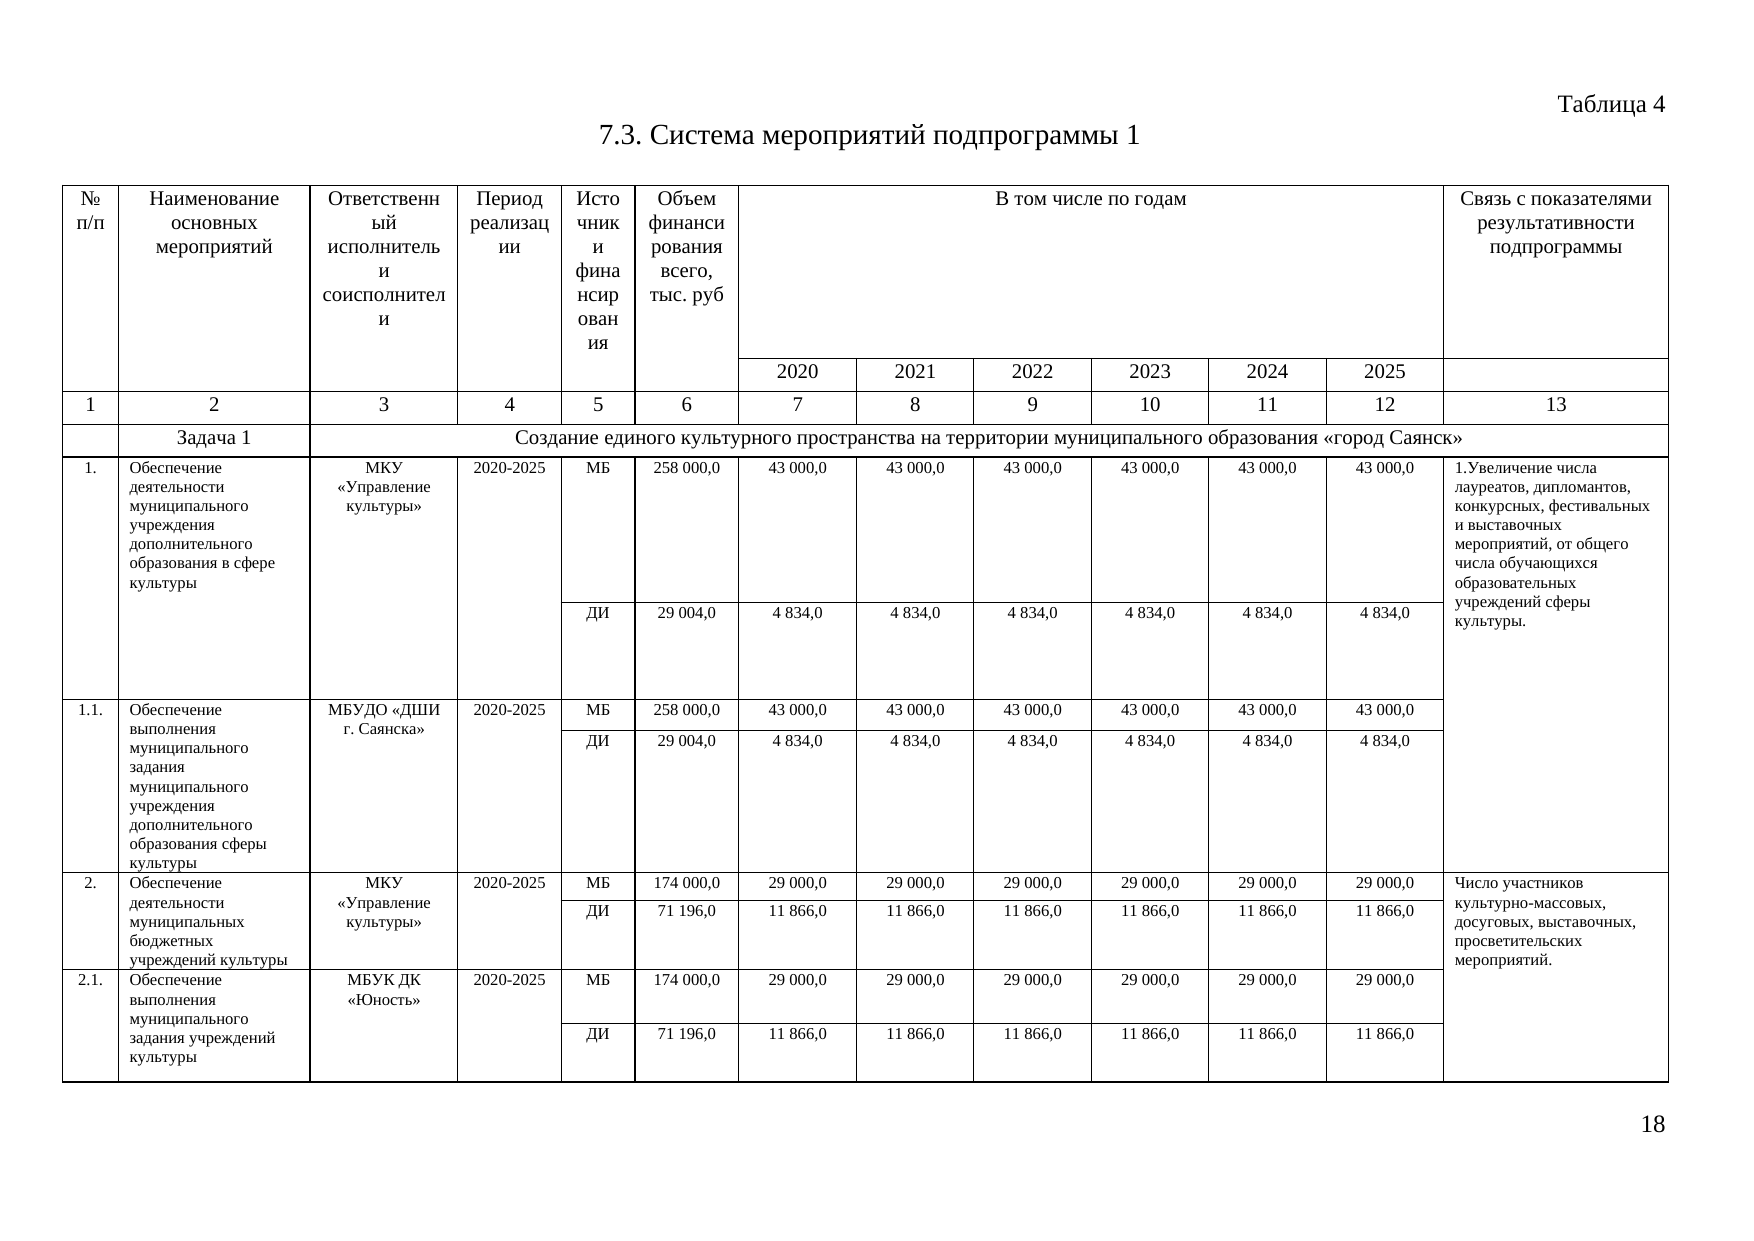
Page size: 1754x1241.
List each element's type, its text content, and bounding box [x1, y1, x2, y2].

table_cell 71 196,0 [636, 901, 738, 969]
table_cell 8 [857, 392, 973, 423]
table_cell 11 [1209, 392, 1326, 423]
table_cell 43 000,0 [1209, 458, 1326, 602]
table_cell 29 000,0 [857, 970, 973, 1023]
table_cell 11 866,0 [1092, 901, 1208, 969]
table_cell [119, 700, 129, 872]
table_header В том числе по годам [739, 186, 1443, 358]
table_cell 11 866,0 [1209, 901, 1326, 969]
table_cell 43 000,0 [974, 700, 1091, 730]
table_cell 11 866,0 [1209, 1024, 1326, 1081]
table_cell 4 834,0 [1327, 731, 1443, 872]
table_cell [1444, 359, 1668, 391]
table_cell 2020 [739, 359, 856, 391]
table_header Период реализации [458, 186, 561, 391]
table_cell 12 [1327, 392, 1443, 423]
table_cell 1. [63, 458, 118, 699]
table_cell 174 000,0 [636, 873, 738, 900]
table_cell 1.Увеличение числа лауреатов, дипломантов, конкурсных, фестивальных и выставочных мероприятий, от общего числа обучающихся образовательных учреждений сферы культуры. [1444, 458, 1668, 872]
table_cell 29 000,0 [1209, 873, 1326, 900]
table_cell 29 000,0 [739, 873, 856, 900]
table_cell 4 834,0 [739, 603, 856, 699]
table_cell 29 000,0 [857, 873, 973, 900]
table_header Связь с показателями результативности подпрограммы [1444, 186, 1668, 358]
table_cell 11 866,0 [974, 1024, 1091, 1081]
table_cell 10 [1092, 392, 1208, 423]
table_cell 43 000,0 [739, 700, 856, 730]
table_cell 258 000,0 [636, 700, 738, 730]
table_cell 4 834,0 [1209, 603, 1326, 699]
table_header Ответственный исполнитель и соисполнители [311, 186, 457, 391]
table_cell 29 004,0 [636, 731, 738, 872]
table_cell 11 866,0 [857, 1024, 973, 1081]
table_cell 29 004,0 [636, 603, 738, 699]
table_cell Задача 1 [119, 425, 309, 456]
table_cell ДИ [562, 731, 634, 872]
table_cell МБУК ДК «Юность» [311, 970, 457, 1081]
table_cell МБ [562, 458, 634, 602]
table_cell 13 [1444, 392, 1668, 423]
table_cell 43 000,0 [857, 458, 973, 602]
table_cell Обеспечение деятельности муниципального учреждения дополнительного образования в сфере культуры [119, 458, 309, 699]
table_cell 29 000,0 [1092, 970, 1208, 1023]
table_cell Число участников культурно-массовых, досуговых, выставочных, просветительских мероприятий. [1444, 873, 1668, 1081]
table_cell 4 [458, 392, 561, 423]
table_cell 2020-2025 [458, 700, 561, 872]
table_cell 3 [311, 392, 457, 423]
table_cell МБ [562, 970, 634, 1023]
table_cell Обеспечение выполнения муниципального задания учреждений культуры [119, 970, 309, 1081]
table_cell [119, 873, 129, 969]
table_cell 4 834,0 [857, 731, 973, 872]
text 7.3. Система мероприятий подпрограммы 1 [74, 117, 1665, 151]
table_cell ДИ [562, 1024, 634, 1081]
table_cell 2022 [974, 359, 1091, 391]
table_cell 29 000,0 [1209, 970, 1326, 1023]
table_cell 11 866,0 [974, 901, 1091, 969]
table_cell 9 [974, 392, 1091, 423]
table_cell 1 [63, 392, 118, 423]
table_cell 43 000,0 [1327, 700, 1443, 730]
table_cell 2024 [1209, 359, 1326, 391]
table_cell 29 000,0 [1327, 873, 1443, 900]
table_cell 29 000,0 [974, 873, 1091, 900]
table_cell 11 866,0 [1092, 1024, 1208, 1081]
table_header № п/п [63, 186, 118, 391]
table_cell 2025 [1327, 359, 1443, 391]
table_cell 29 000,0 [739, 970, 856, 1023]
table_cell МБУДО «ДШИ г. Саянска» [311, 700, 457, 872]
table_cell 4 834,0 [974, 731, 1091, 872]
table_cell 11 866,0 [739, 901, 856, 969]
table_cell 4 834,0 [974, 603, 1091, 699]
table_cell 2. [63, 873, 118, 969]
table_cell 11 866,0 [1327, 901, 1443, 969]
table_cell 258 000,0 [636, 458, 738, 602]
table_cell 174 000,0 [636, 970, 738, 1023]
table_cell 43 000,0 [1327, 458, 1443, 602]
table_cell 2020-2025 [458, 458, 561, 699]
table_cell 7 [739, 392, 856, 423]
table_cell 2.1. [63, 970, 118, 1081]
table_cell 4 834,0 [1327, 603, 1443, 699]
table_cell 43 000,0 [857, 700, 973, 730]
table_cell 2023 [1092, 359, 1208, 391]
table_cell 29 000,0 [1327, 970, 1443, 1023]
table_cell 4 834,0 [1209, 731, 1326, 872]
table_cell 43 000,0 [974, 458, 1091, 602]
table_cell 11 866,0 [857, 901, 973, 969]
table_cell 43 000,0 [1209, 700, 1326, 730]
table_cell 2021 [857, 359, 973, 391]
table_cell 2020-2025 [458, 970, 561, 1081]
text Таблица 4 [74, 89, 1665, 117]
table_cell МКУ «Управление культуры» [311, 458, 457, 699]
table_cell 29 000,0 [1092, 873, 1208, 900]
table_header Объем финансирования всего, тыс. руб [636, 186, 738, 391]
table_cell 1.1. [63, 700, 118, 872]
table_cell 71 196,0 [636, 1024, 738, 1081]
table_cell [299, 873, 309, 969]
table_cell 43 000,0 [739, 458, 856, 602]
table_cell 2020-2025 [458, 873, 561, 969]
table_cell 4 834,0 [1092, 603, 1208, 699]
table_cell ДИ [562, 901, 634, 969]
table_cell МБ [562, 700, 634, 730]
table_cell 5 [562, 392, 634, 423]
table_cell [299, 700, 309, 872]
table_cell 11 866,0 [739, 1024, 856, 1081]
table_cell 43 000,0 [1092, 700, 1208, 730]
table_header Источники финансирования [562, 186, 634, 391]
table_cell ДИ [562, 603, 634, 699]
table_cell Создание единого культурного пространства на территории муниципального образования «город Саянск» [311, 425, 1668, 456]
table_cell 6 [636, 392, 738, 423]
table_cell 4 834,0 [857, 603, 973, 699]
table_cell 4 834,0 [739, 731, 856, 872]
table_header Наименование основных мероприятий [119, 186, 309, 391]
table_cell МКУ «Управление культуры» [311, 873, 457, 969]
table_cell 4 834,0 [1092, 731, 1208, 872]
table_cell [63, 425, 118, 456]
table_cell 29 000,0 [974, 970, 1091, 1023]
table_cell МБ [562, 873, 634, 900]
table_cell 43 000,0 [1092, 458, 1208, 602]
table_cell 2 [119, 392, 309, 423]
